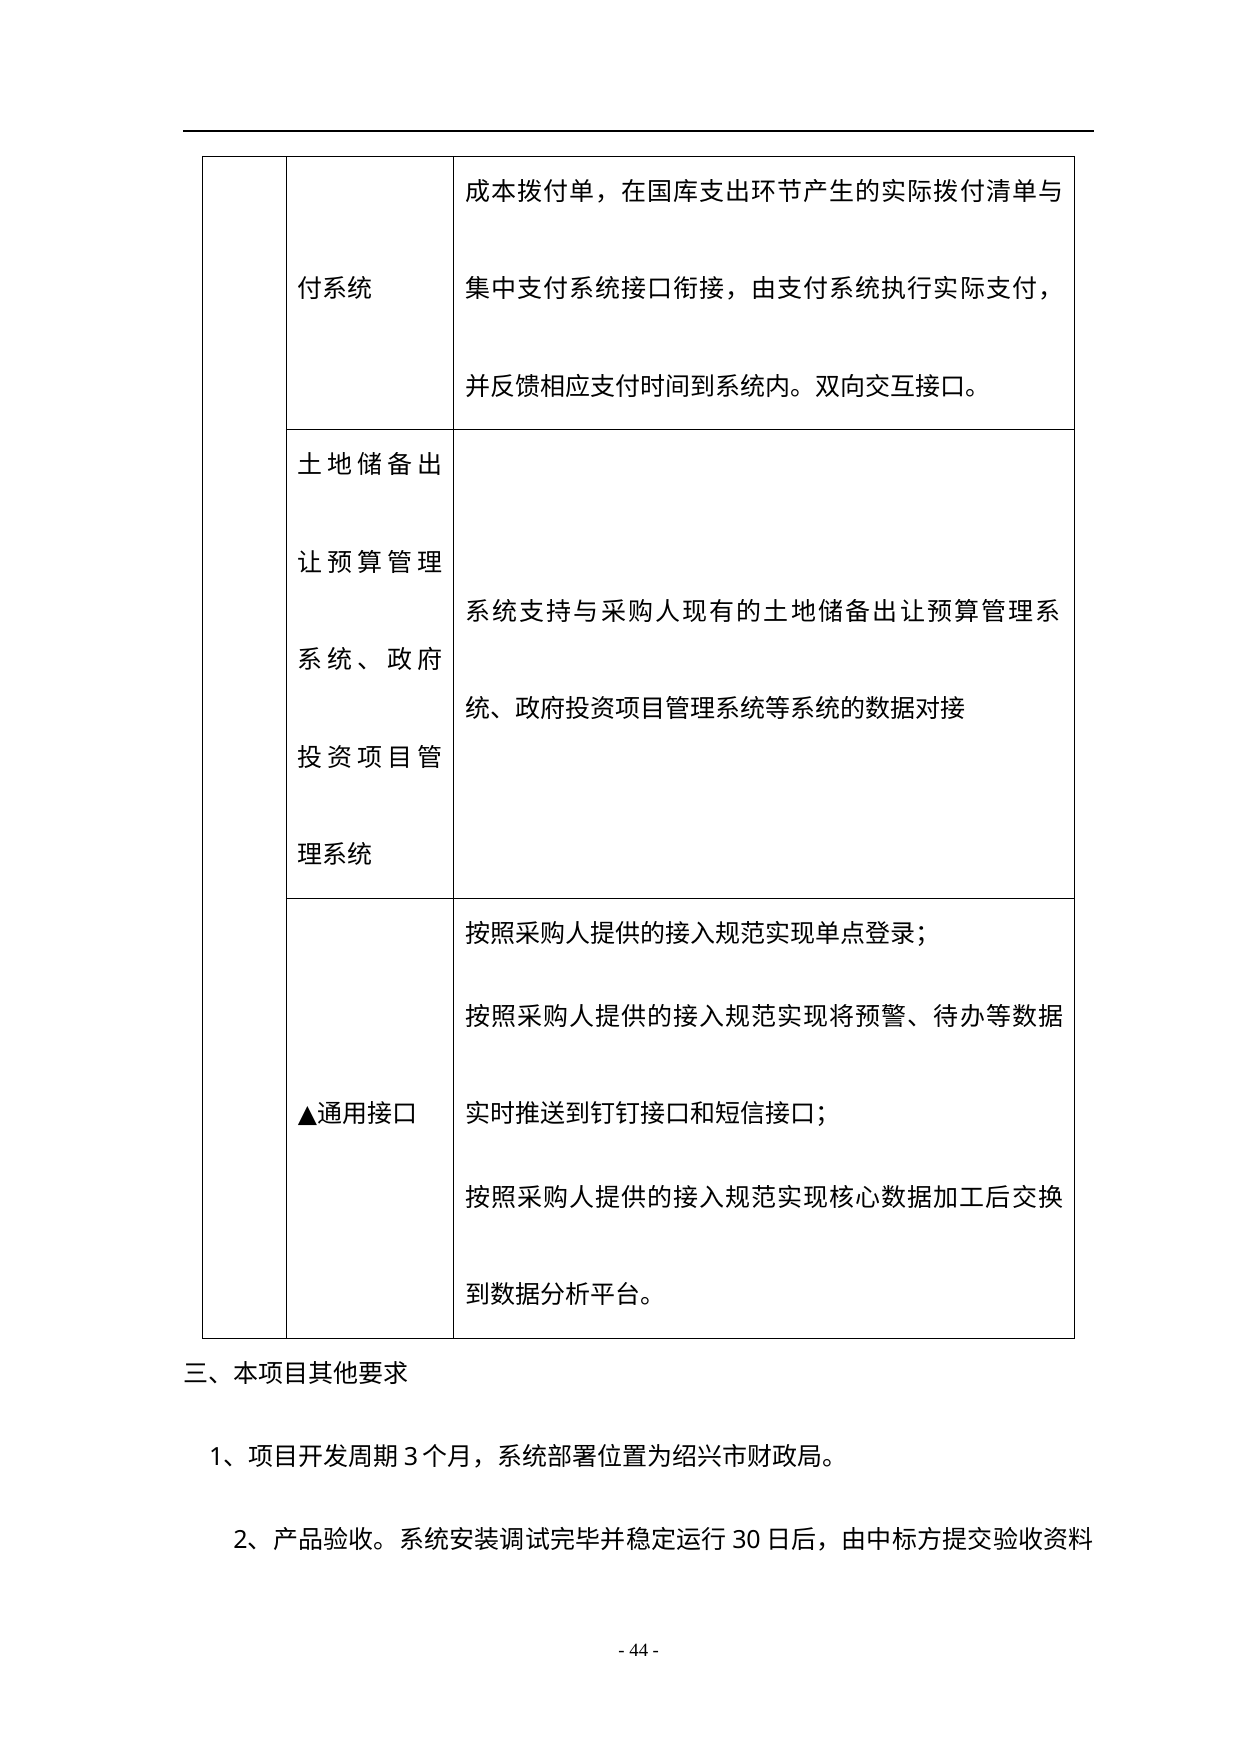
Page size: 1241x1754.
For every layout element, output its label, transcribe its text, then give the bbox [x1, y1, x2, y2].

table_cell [454, 157, 1074, 429]
table_cell 系统支持与采购人现有的土地储备出让预算管理系统、政府投资项目管理系统等系统的数据对接 [454, 430, 1074, 898]
table_cell 按照采购人提供的接入规范实现单点登录； 按照采购人提供的接入规范实现将预警、待办等数据实时推送到钉钉接口和短信接口； 按照采购人提供的接入规范实现核心数据加工后交换到数据分析平台。 [454, 899, 1074, 1338]
table_cell 土地储备出让预算管理系统、政府投资项目管理系统 [287, 430, 453, 898]
table_cell ▲通用接口 [287, 899, 453, 1338]
text 三、本项目其他要求 [183, 1339, 1094, 1404]
table_cell 国库集中支付系统 [287, 157, 453, 429]
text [183, 1505, 1094, 1570]
text 1、项目开发周期3个月，系统部署位置为绍兴市财政局。 [183, 1422, 1094, 1487]
